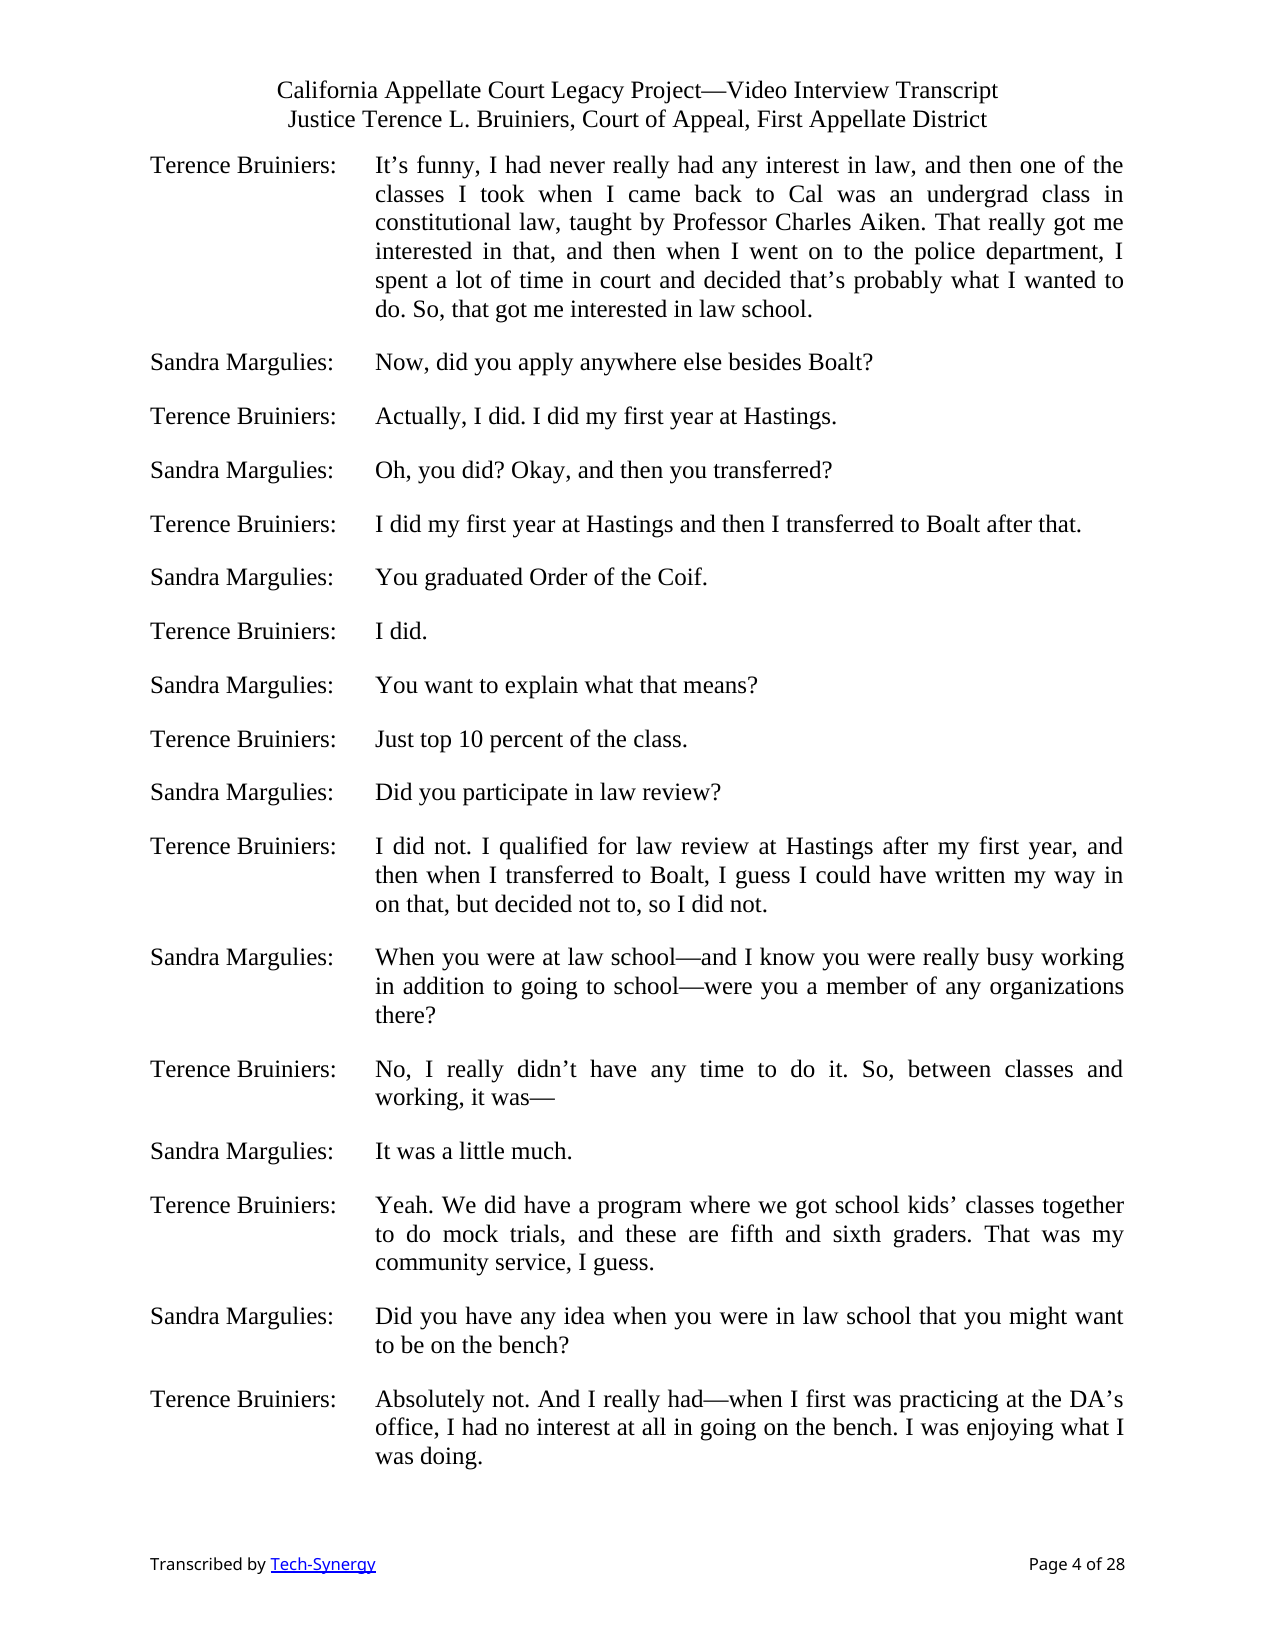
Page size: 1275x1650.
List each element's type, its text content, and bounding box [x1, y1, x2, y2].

text Terence Bruiniers: Just top 10 percent of the class. [150, 724, 1125, 752]
text Sandra Margulies: Oh, you did? Okay, and then you transferred? [150, 455, 1125, 484]
text Terence Bruiniers: I did not. I qualified for law review at Hastings after my first year, and then when I transferred to Boalt, I guess I could have written my way in on that, but decided not to, so I did not. [150, 831, 1125, 917]
text Sandra Margulies: It was a little much. [150, 1136, 1125, 1165]
text Sandra Margulies: Did you participate in law review? [150, 777, 1125, 806]
text Terence Bruiniers: It’s funny, I had never really had any interest in law, and then one of the classes I took when I came back to Cal was an undergrad class in constitutional law, taught by Professor Charles Aiken. That really got me interested in that, and then when I went on to the police department, I spent a lot of time in court and decided that’s probably what I wanted to do. So, that got me interested in law school. [150, 150, 1125, 322]
text Sandra Margulies: You want to explain what that means? [150, 670, 1125, 699]
text Terence Bruiniers: Yeah. We did have a program where we got school kids’ classes together to do mock trials, and these are fifth and sixth graders. That was my community service, I guess. [150, 1190, 1125, 1276]
text Sandra Margulies: Now, did you apply anywhere else besides Boalt? [150, 347, 1125, 376]
text Terence Bruiniers: I did my first year at Hastings and then I transferred to Boalt after that. [150, 509, 1125, 537]
text Terence Bruiniers: Actually, I did. I did my first year at Hastings. [150, 401, 1125, 430]
text Terence Bruiniers: I did. [150, 616, 1125, 645]
text Terence Bruiniers: No, I really didn’t have any time to do it. So, between classes and working, it was— [150, 1054, 1125, 1111]
text Sandra Margulies: When you were at law school—and I know you were really busy working in addition to going to school—were you a member of any organizations there? [150, 942, 1125, 1029]
text Terence Bruiniers: Absolutely not. And I really had—when I first was practicing at the DA’s office, I had no interest at all in going on the bench. I was enjoying what I was doing. [150, 1384, 1125, 1470]
text Sandra Margulies: You graduated Order of the Coif. [150, 562, 1125, 591]
text Sandra Margulies: Did you have any idea when you were in law school that you might want to be on the bench? [150, 1301, 1125, 1359]
